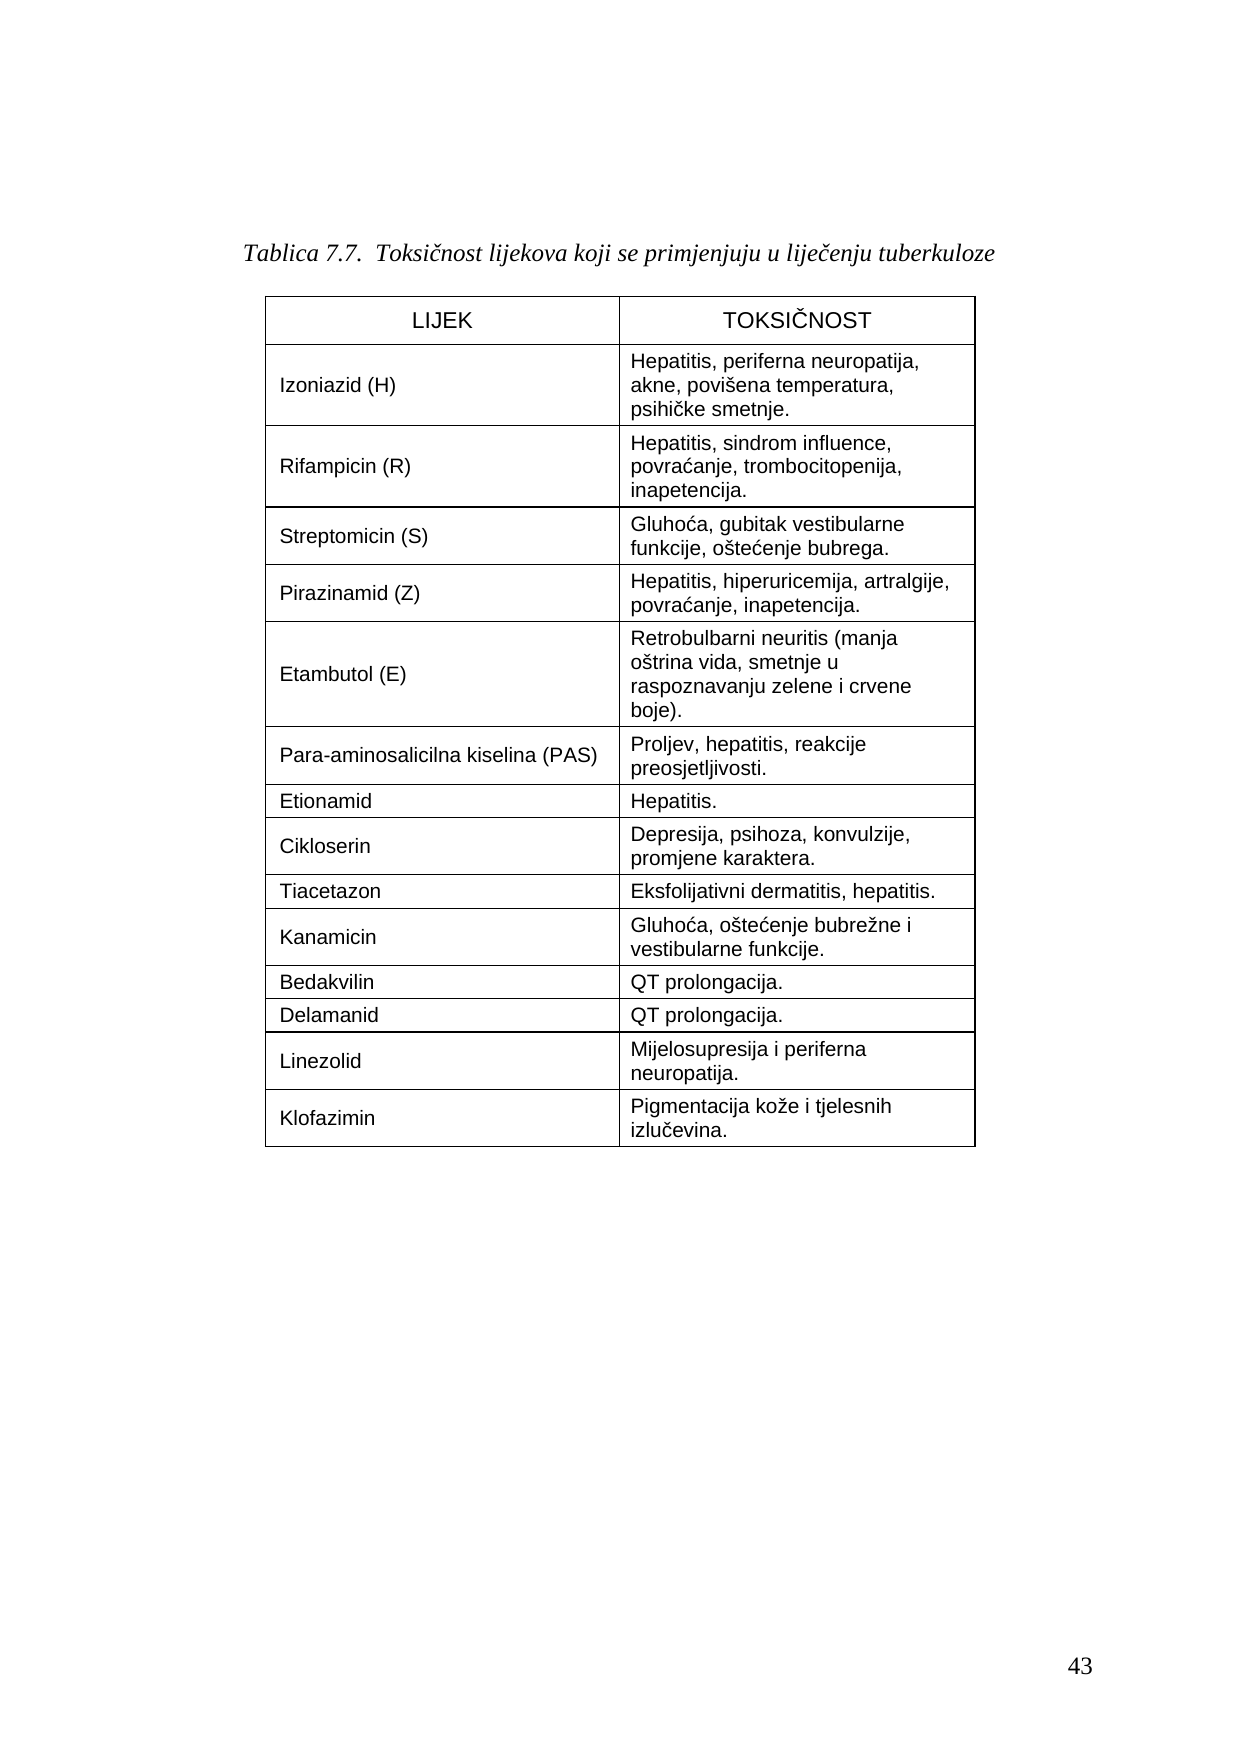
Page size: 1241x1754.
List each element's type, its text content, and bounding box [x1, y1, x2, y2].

table_cell Hepatitis. [620, 785, 974, 817]
table_header TOKSIČNOST [620, 297, 974, 344]
table_cell Gluhoća, oštećenje bubrežne i vestibularne funkcije. [620, 909, 974, 965]
table_cell Delamanid [266, 999, 619, 1031]
table_cell Eksfolijativni dermatitis, hepatitis. [620, 875, 974, 907]
table_cell Klofazimin [266, 1090, 619, 1146]
table_cell Linezolid [266, 1033, 619, 1089]
table_cell Kanamicin [266, 909, 619, 965]
table_cell QT prolongacija. [620, 966, 974, 998]
table_cell Pigmentacija kože i tjelesnih izlučevina. [620, 1090, 974, 1146]
table_header LIJEK [266, 297, 619, 344]
table_cell Para-aminosalicilna kiselina (PAS) [266, 727, 619, 783]
table_cell Pirazinamid (Z) [266, 565, 619, 621]
table_cell QT prolongacija. [620, 999, 974, 1031]
table_cell Streptomicin (S) [266, 508, 619, 564]
table_cell Mijelosupresija i periferna neuropatija. [620, 1033, 974, 1089]
table_cell Tiacetazon [266, 875, 619, 907]
table_cell Izoniazid (H) [266, 345, 619, 425]
table_cell Etionamid [266, 785, 619, 817]
table_cell Etambutol (E) [266, 622, 619, 726]
text Tablica 7.7. Toksičnost lijekova koji se primjenjuju u liječenju tuberkuloze [148, 238, 1093, 267]
table_cell Rifampicin (R) [266, 426, 619, 506]
table_cell Depresija, psihoza, konvulzije, promjene karaktera. [620, 818, 974, 874]
table_cell Retrobulbarni neuritis (manja oštrina vida, smetnje u raspoznavanju zelene i crvene boje). [620, 622, 974, 726]
table_cell Cikloserin [266, 818, 619, 874]
table_cell Hepatitis, sindrom influence, povraćanje, trombocitopenija, inapetencija. [620, 426, 974, 506]
table_cell Bedakvilin [266, 966, 619, 998]
table_cell Hepatitis, hiperuricemija, artralgije, povraćanje, inapetencija. [620, 565, 974, 621]
table_cell Gluhoća, gubitak vestibularne funkcije, oštećenje bubrega. [620, 508, 974, 564]
table_cell Hepatitis, periferna neuropatija, akne, povišena temperatura, psihičke smetnje. [620, 345, 974, 425]
table_cell Proljev, hepatitis, reakcije preosjetljivosti. [620, 727, 974, 783]
